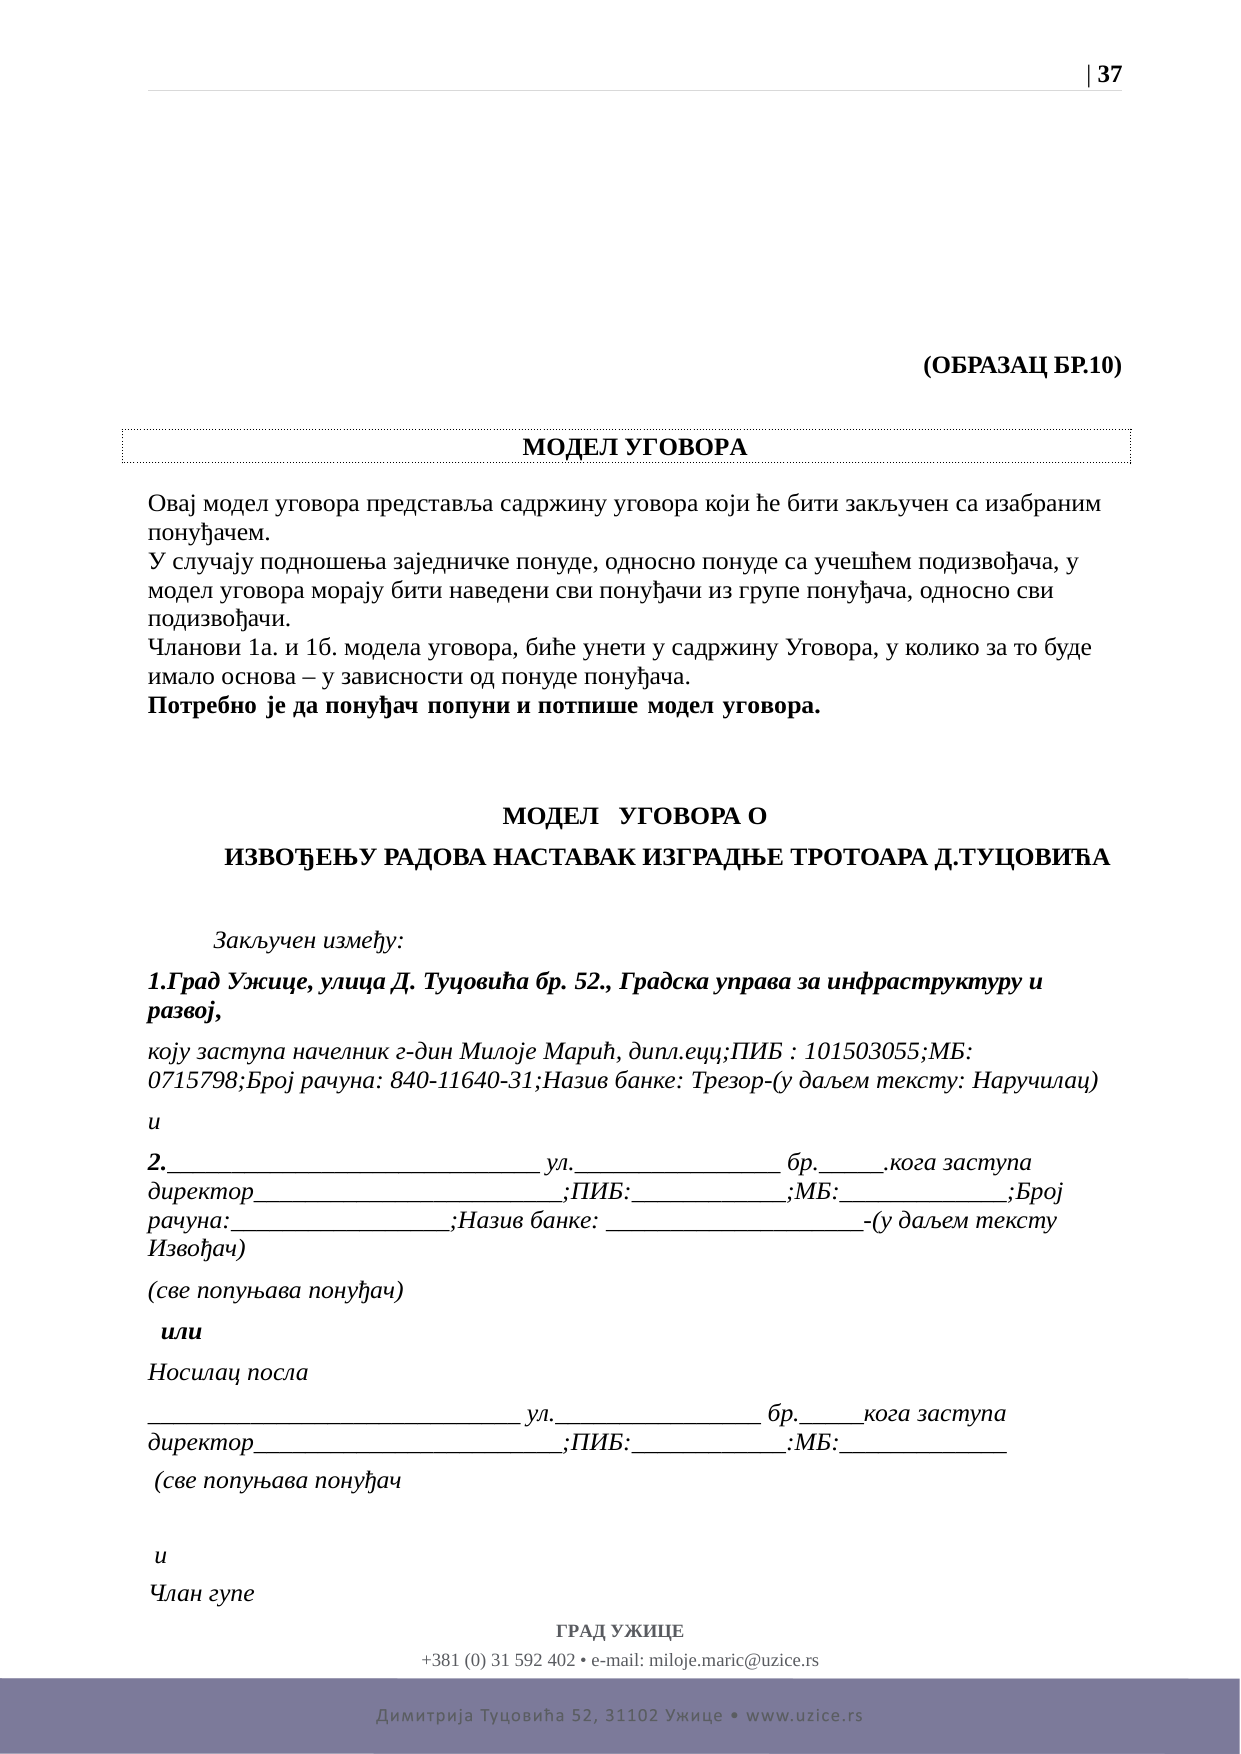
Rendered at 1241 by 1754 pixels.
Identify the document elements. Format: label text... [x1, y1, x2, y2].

text и [148, 1543, 1122, 1568]
text ИЗВОЂЕЊУ РАДОВА НАСТАВАК ИЗГРАДЊЕ ТРОТОАРА Д.ТУЦОВИЋА [148, 842, 1122, 871]
text Чланови 1а. и 1б. модела уговора, биће унети у садржину Уговора, у колико за то буде имало основа – у зависности од понуде понуђача. [148, 632, 1122, 690]
text (ОБРАЗАЦ БР.10) [148, 350, 1122, 378]
text или [148, 1316, 1122, 1345]
text Члан гупе [148, 1581, 1122, 1606]
picture [0, 1677, 1240, 1754]
text Закључен између: [148, 925, 1122, 953]
text и [148, 1106, 1122, 1135]
text (све попуњава понуђач) [148, 1275, 1122, 1303]
text 2._____________________________ ул.________________ бр._____.кога заступа директор________________________;ПИБ:____________;МБ:_____________;Број рачуна:_________________;Назив банке: ____________________-(у даљем тексту Извођач) [148, 1147, 1122, 1262]
text У случају подношења заједничке понуде, односно понуде са учешћем подизвођача, у модел уговора морају бити наведени сви понуђачи из групе понуђача, односно сви подизвођачи. [148, 546, 1122, 632]
text Потребно је да понуђач попуни и потпише модел уговора. [148, 690, 1122, 718]
text коју заступа начелник г-дин Милоје Марић, дипл.ецц;ПИБ : 101503055;МБ: 0715798;Број рачуна: 840-11640-31;Назив банке: Трезор-(у даљем тексту: Наручилац) [148, 1036, 1122, 1093]
text МОДЕЛ УГОВОРА О [148, 801, 1122, 830]
text (све попуњава понуђач [148, 1468, 1122, 1493]
text 1.Град Ужице, улица Д. Туцовића бр. 52., Градска управа за инфраструктуру и развој, [148, 966, 1122, 1023]
text Носилац посла [148, 1357, 1122, 1386]
text МОДЕЛ УГОВОРА [122, 428, 1131, 463]
text _____________________________ ул.________________ бр._____кога заступа директор________________________;ПИБ:____________:МБ:_____________ [148, 1398, 1122, 1456]
text Овај модел уговора представља садржину уговора који ће бити закључен са изабраним понуђачем. [148, 488, 1122, 546]
